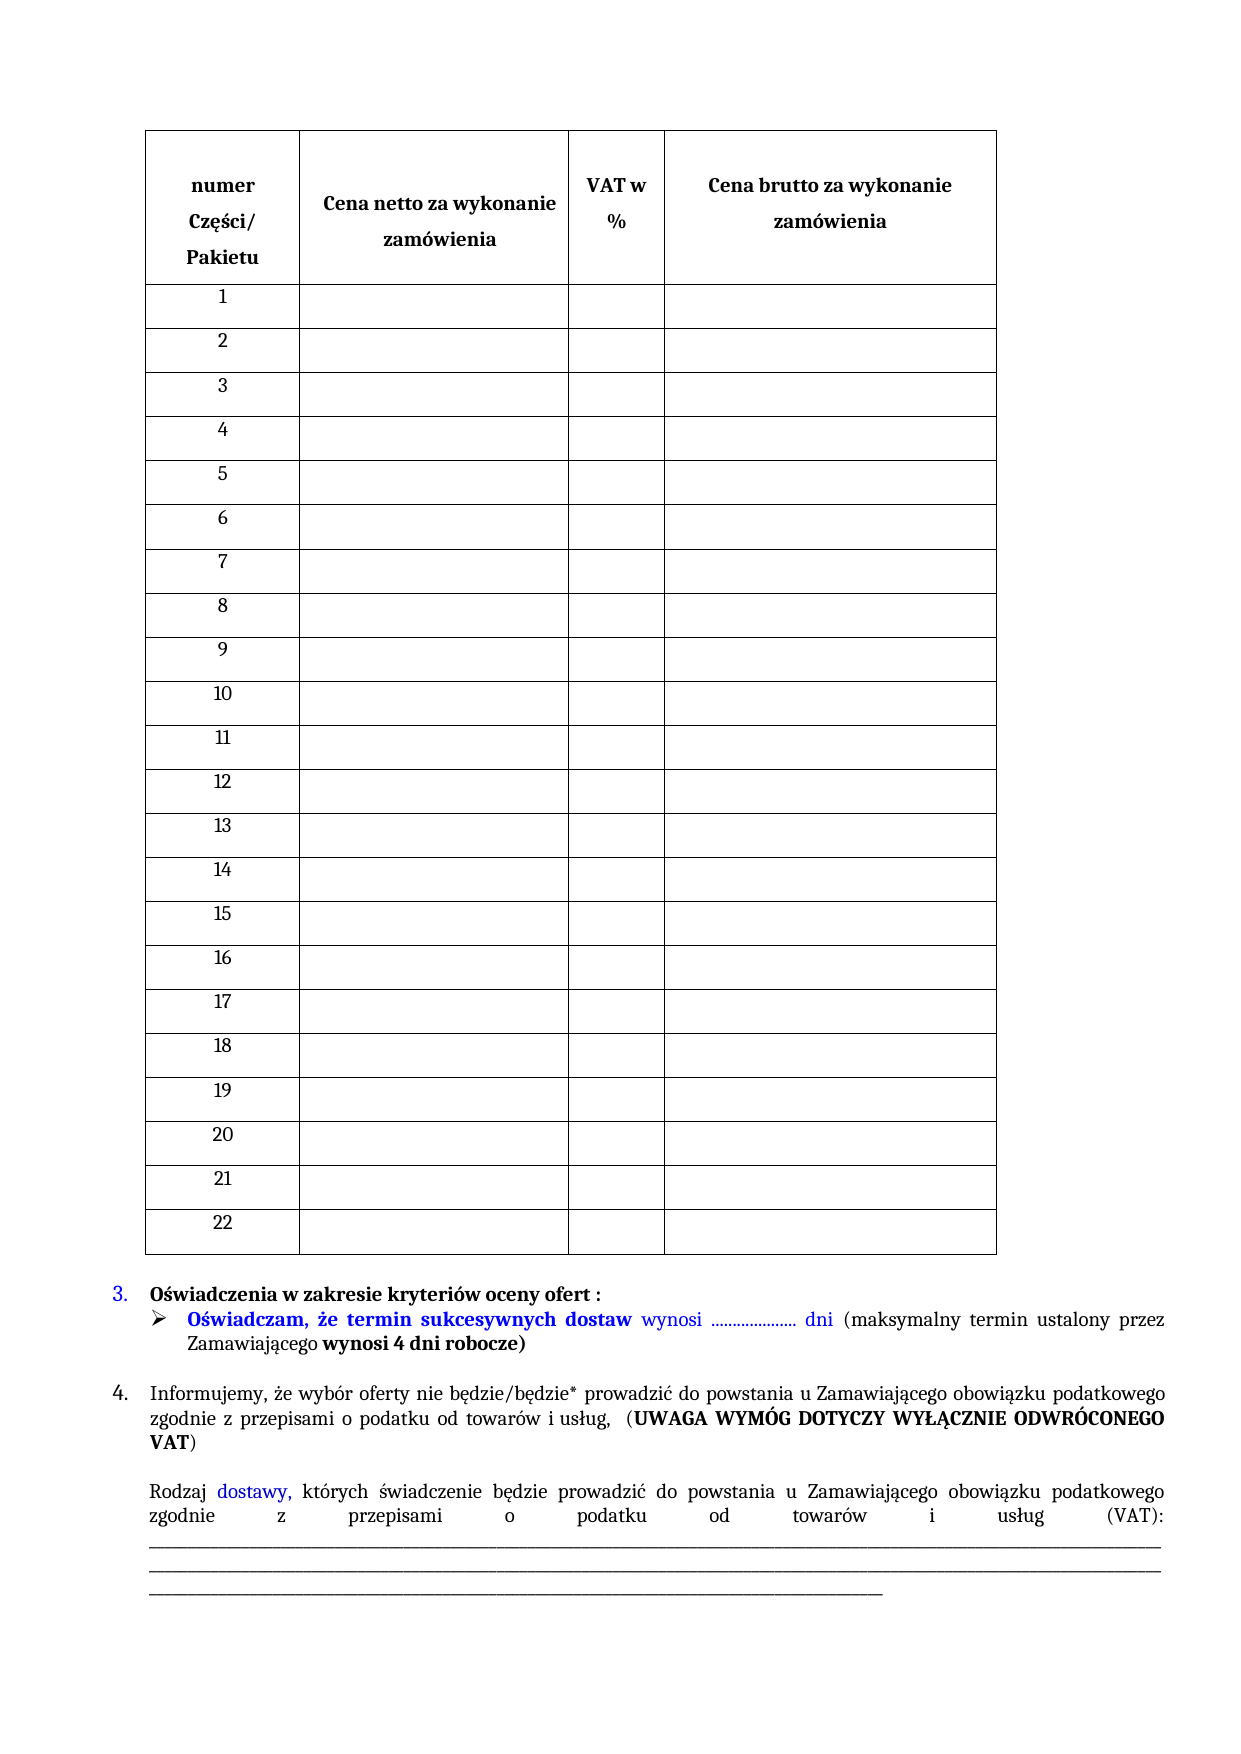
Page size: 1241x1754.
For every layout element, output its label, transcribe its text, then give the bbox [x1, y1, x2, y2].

table_cell [300, 594, 568, 637]
table_cell [665, 417, 996, 460]
list Oświadczenia w zakresie kryteriów oceny ofert : [112, 1281, 1165, 1307]
table_cell 18 [146, 1034, 299, 1077]
table_cell [569, 902, 664, 945]
table_cell 17 [146, 990, 299, 1033]
table_cell [569, 594, 664, 637]
table_cell [300, 1166, 568, 1209]
text Rodzaj dostawy, których świadczenie będzie prowadzić do powstania u Zamawiającego obowiązku podatkowego zgodnie z przepisami o podatku od towarów i usług (VAT): _____________________________________________________________________________________________________________________________________________________________________________________________________________________________________________________________________________________________________________________________________________________________________ [149, 1479, 1165, 1599]
table_cell [569, 946, 664, 989]
table_cell 12 [146, 770, 299, 813]
table_header VAT w % [569, 131, 664, 284]
table_cell 14 [146, 858, 299, 901]
table_cell 19 [146, 1078, 299, 1121]
table_cell [665, 770, 996, 813]
table_cell 22 [146, 1210, 299, 1253]
table_cell 6 [146, 505, 299, 548]
table_cell 8 [146, 594, 299, 637]
table_cell [569, 726, 664, 769]
table_cell [665, 946, 996, 989]
table_cell [300, 1034, 568, 1077]
table_cell [665, 726, 996, 769]
table_cell [665, 682, 996, 725]
table_cell [665, 902, 996, 945]
table_cell [665, 461, 996, 504]
table_cell [300, 770, 568, 813]
table_cell [569, 770, 664, 813]
table_cell [300, 814, 568, 857]
table_cell [569, 682, 664, 725]
table_cell [665, 1078, 996, 1121]
table_cell [665, 505, 996, 548]
table_cell [569, 990, 664, 1033]
table_cell [300, 858, 568, 901]
table_header Cena brutto za wykonanie zamówienia [665, 131, 996, 284]
list Oświadczam, że termin sukcesywnych dostaw wynosi .................... dni (maksymalny termin ustalony przez Zamawiającego wynosi 4 dni robocze) [150, 1307, 1165, 1355]
table_cell [665, 329, 996, 372]
table_cell [665, 1034, 996, 1077]
table_cell [300, 550, 568, 592]
table_cell [300, 329, 568, 372]
table_cell [300, 1122, 568, 1165]
table_cell [665, 550, 996, 592]
table_cell 7 [146, 550, 299, 592]
table_cell [569, 814, 664, 857]
table_cell 1 [146, 285, 299, 328]
table_cell [569, 858, 664, 901]
table_cell 2 [146, 329, 299, 372]
table_cell [569, 505, 664, 548]
table_cell 3 [146, 373, 299, 416]
table_cell [569, 1166, 664, 1209]
table_cell [665, 373, 996, 416]
table_cell [665, 594, 996, 637]
table_cell [569, 638, 664, 681]
table_cell [300, 285, 568, 328]
table_cell [665, 285, 996, 328]
table_cell [300, 505, 568, 548]
table_cell [665, 990, 996, 1033]
table_header numer Części/ Pakietu [146, 131, 299, 284]
table_cell 5 [146, 461, 299, 504]
table_cell 21 [146, 1166, 299, 1209]
table_cell [665, 638, 996, 681]
table_cell [665, 1210, 996, 1253]
table_cell [665, 1166, 996, 1209]
table_cell 16 [146, 946, 299, 989]
table_cell [665, 858, 996, 901]
table_cell 13 [146, 814, 299, 857]
table_cell [665, 814, 996, 857]
table_cell [300, 726, 568, 769]
table_cell [569, 417, 664, 460]
table_cell [569, 329, 664, 372]
table_cell [569, 1078, 664, 1121]
table_cell [569, 550, 664, 592]
table_cell [300, 990, 568, 1033]
table_cell 9 [146, 638, 299, 681]
table_cell [569, 1122, 664, 1165]
table_cell [300, 638, 568, 681]
table_header Cena netto za wykonanie zamówienia [300, 131, 568, 284]
table_cell [569, 1034, 664, 1077]
table_cell [300, 946, 568, 989]
table_cell [300, 1210, 568, 1253]
table_cell [300, 373, 568, 416]
table_cell [569, 373, 664, 416]
table_cell [300, 417, 568, 460]
table_cell 11 [146, 726, 299, 769]
table_cell [300, 902, 568, 945]
list Informujemy, że wybór oferty nie będzie/będzie* prowadzić do powstania u Zamawiającego obowiązku podatkowego zgodnie z przepisami o podatku od towarów i usług, (UWAGA WYMÓG DOTYCZY WYŁĄCZNIE ODWRÓCONEGO VAT) [112, 1380, 1165, 1454]
table_cell 10 [146, 682, 299, 725]
table_cell [300, 461, 568, 504]
table_cell 4 [146, 417, 299, 460]
table_cell [300, 682, 568, 725]
table_cell [569, 1210, 664, 1253]
table_cell [569, 461, 664, 504]
table_cell [665, 1122, 996, 1165]
table_cell 15 [146, 902, 299, 945]
table_cell [569, 285, 664, 328]
table_cell 20 [146, 1122, 299, 1165]
table_cell [300, 1078, 568, 1121]
